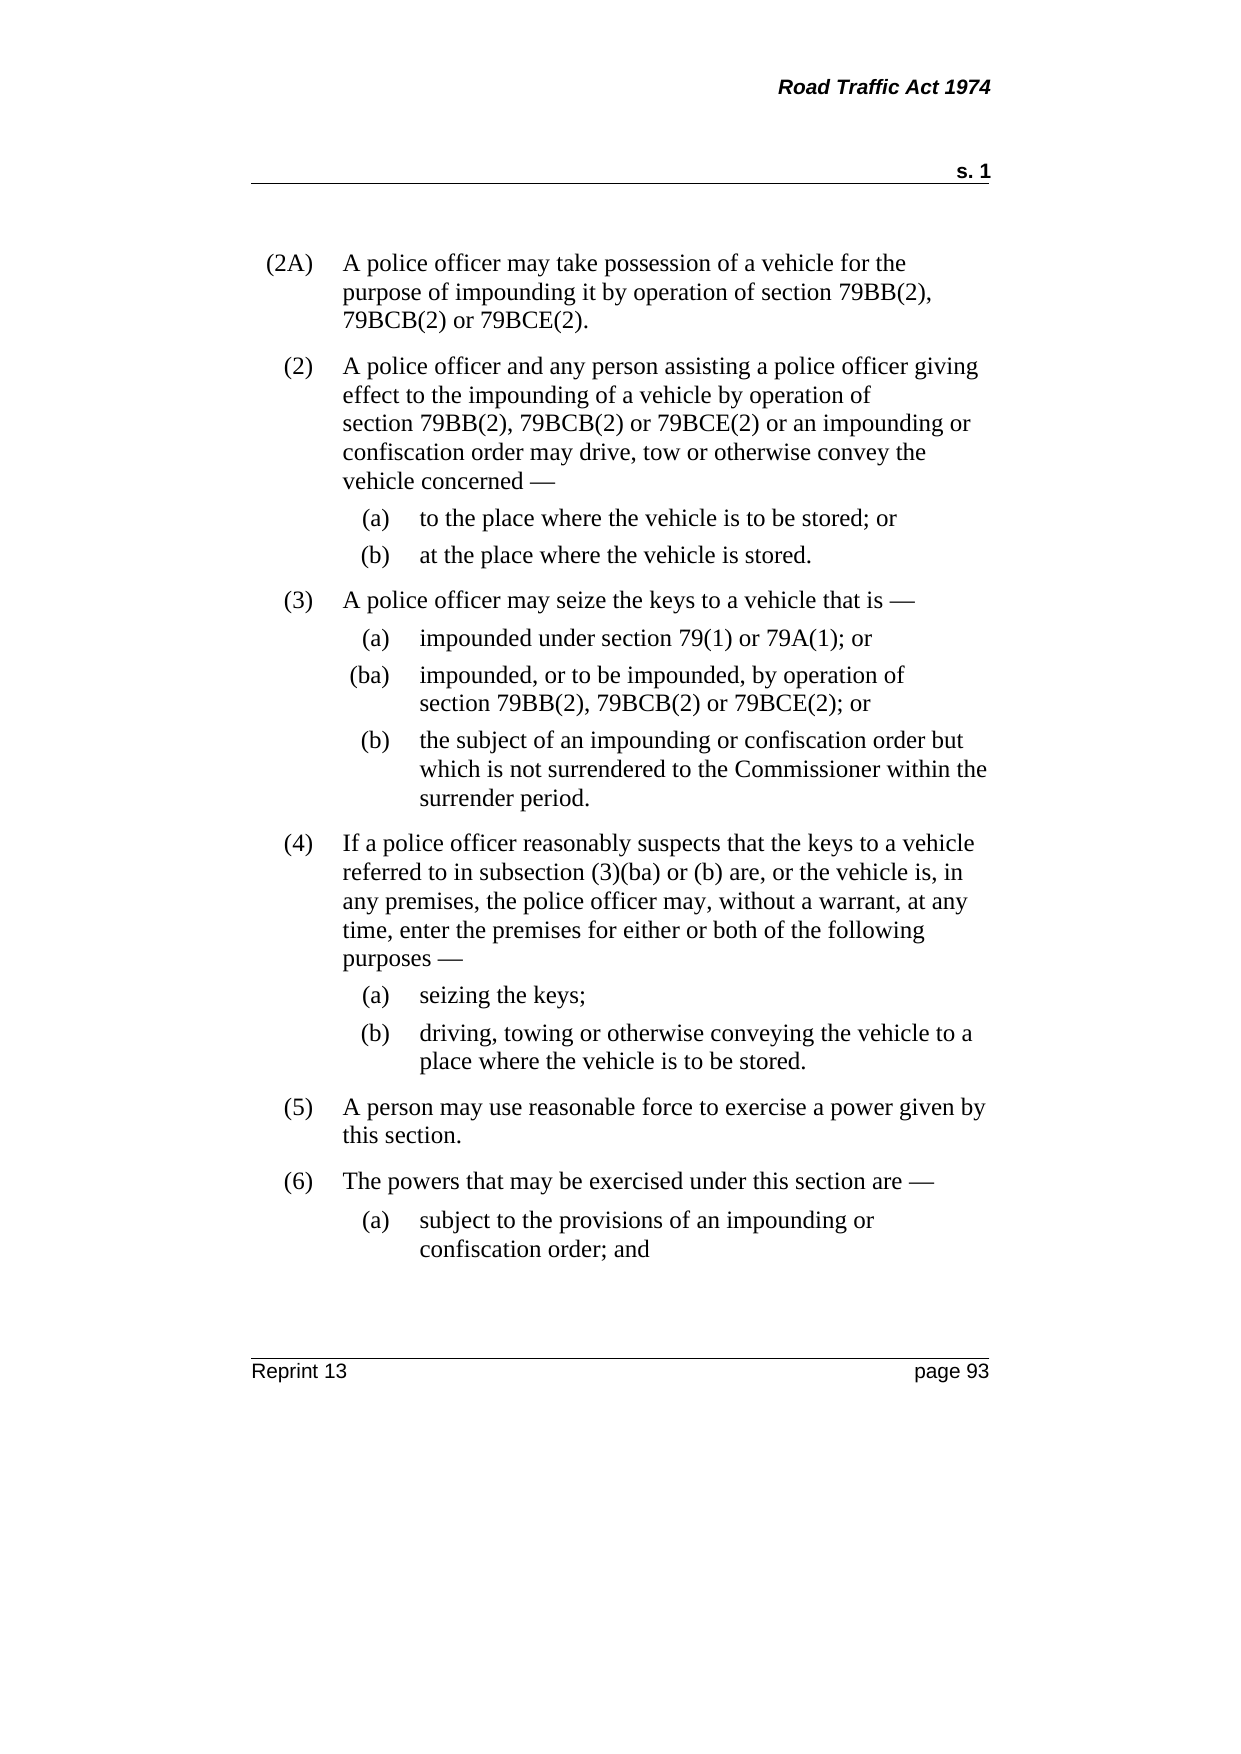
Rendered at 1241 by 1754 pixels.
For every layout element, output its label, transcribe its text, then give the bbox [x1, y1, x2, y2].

text (6) The powers that may be exercised under this section are — [251, 1166, 989, 1195]
text (a) seizing the keys; [251, 981, 989, 1009]
text (a) subject to the provisions of an impounding or confiscation order; and [251, 1205, 989, 1263]
text (a) to the place where the vehicle is to be stored; or [251, 503, 989, 532]
text (3) A police officer may seize the keys to a vehicle that is — [251, 586, 989, 614]
text (4) If a police officer reasonably suspects that the keys to a vehicle referred to in subsection (3)(ba) or (b) are, or the vehicle is, in any premises, the police officer may, without a warrant, at any time, enter the premises for either or both of the following purposes — [251, 828, 989, 972]
text (b) at the place where the vehicle is stored. [251, 540, 989, 569]
text (5) A person may use reasonable force to exercise a power given by this section. [251, 1092, 989, 1149]
text (2A) A police officer may take possession of a vehicle for the purpose of impounding it by operation of section 79BB(2), 79BCB(2) or 79BCE(2). [251, 248, 989, 334]
text (2) A police officer and any person assisting a police officer giving effect to the impounding of a vehicle by operation of section 79BB(2), 79BCB(2) or 79BCE(2) or an impounding or confiscation order may drive, tow or otherwise convey the vehicle concerned — [251, 351, 989, 495]
text (b) the subject of an impounding or confiscation order but which is not surrendered to the Commissioner within the surrender period. [251, 726, 989, 812]
text (b) driving, towing or otherwise conveying the vehicle to a place where the vehicle is to be stored. [251, 1018, 989, 1075]
text (ba) impounded, or to be impounded, by operation of section 79BB(2), 79BCB(2) or 79BCE(2); or [251, 660, 989, 717]
text (a) impounded under section 79(1) or 79A(1); or [251, 623, 989, 651]
